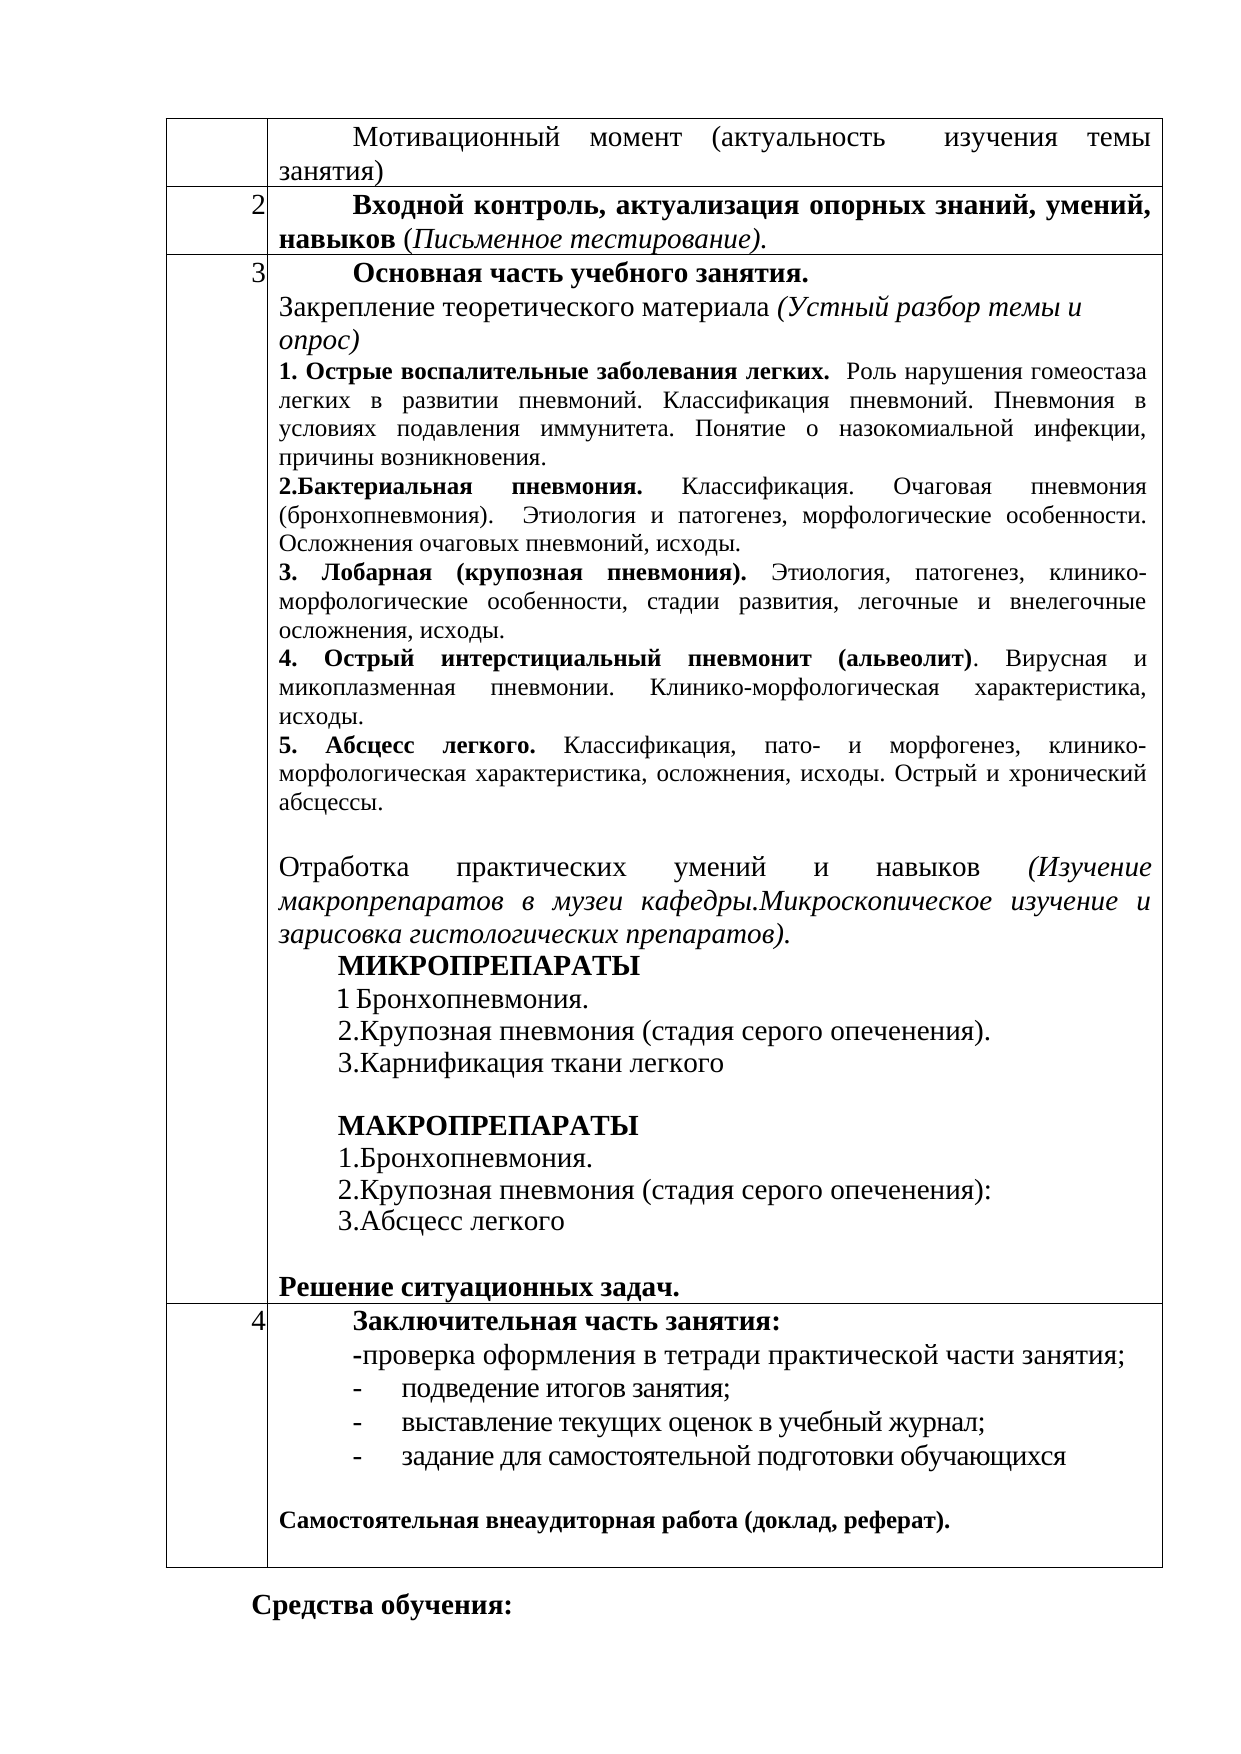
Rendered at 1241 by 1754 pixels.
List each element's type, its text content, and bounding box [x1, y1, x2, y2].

table_cell 2 [167, 187, 267, 254]
text Средства обучения: [177, 1587, 1152, 1621]
table_cell 1 [167, 119, 267, 186]
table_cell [268, 119, 1162, 186]
table_cell Основная часть учебного занятия. Закрепление теоретического материала (Устный разбор темы и опрос) 1. Острые воспалительные заболевания легких. Роль нарушения гомеостаза легких в развитии пневмоний. Классификация пневмоний. Пневмония в условиях подавления иммунитета. Понятие о назокомиальной инфекции, причины возникновения. 2.Бактериальная пневмония. Классификация. Очаговая пневмония (бронхопневмония). Этиология и патогенез, морфологические особенности. Осложнения очаговых пневмоний, исходы. 3. Лобарная (крупозная пневмония). Этиология, патогенез, клинико-морфологические особенности, стадии развития, легочные и внелегочные осложнения, исходы. 4. Острый интерстициальный пневмонит (альвеолит). Вирусная и микоплазменная пневмонии. Клинико-морфологическая характеристика, исходы. 5. Абсцесс легкого. Классификация, пато- и морфогенез, клинико-морфологическая характеристика, осложнения, исходы. Острый и хронический абсцессы. Отработка практических умений и навыков (Изучение макропрепаратов в музеи кафедры.Микроскопическое изучение и зарисовка гистологических препаратов). МИКРОПРЕПАРАТЫ 1 Бронхопневмония. 2.Крупозная пневмония (стадия серого опеченения). 3.Карнификация ткани легкого Макропрепараты 1.Бронхопневмония. 2.Крупозная пневмония (стадия серого опеченения): 3.Абсцесс легкого Решение ситуационных задач. [268, 255, 1162, 1302]
table_cell Входной контроль, актуализация опорных знаний, умений, навыков (Письменное тестирование). [268, 187, 1162, 254]
table_cell Заключительная часть занятия: -проверка оформления в тетради практической части занятия; - подведение итогов занятия; - выставление текущих оценок в учебный журнал; - задание для самостоятельной подготовки обучающихся Самостоятельная внеаудиторная работа (доклад, реферат). [268, 1304, 1162, 1567]
table_cell 4 [167, 1304, 267, 1567]
table_cell 3 [167, 255, 267, 1302]
